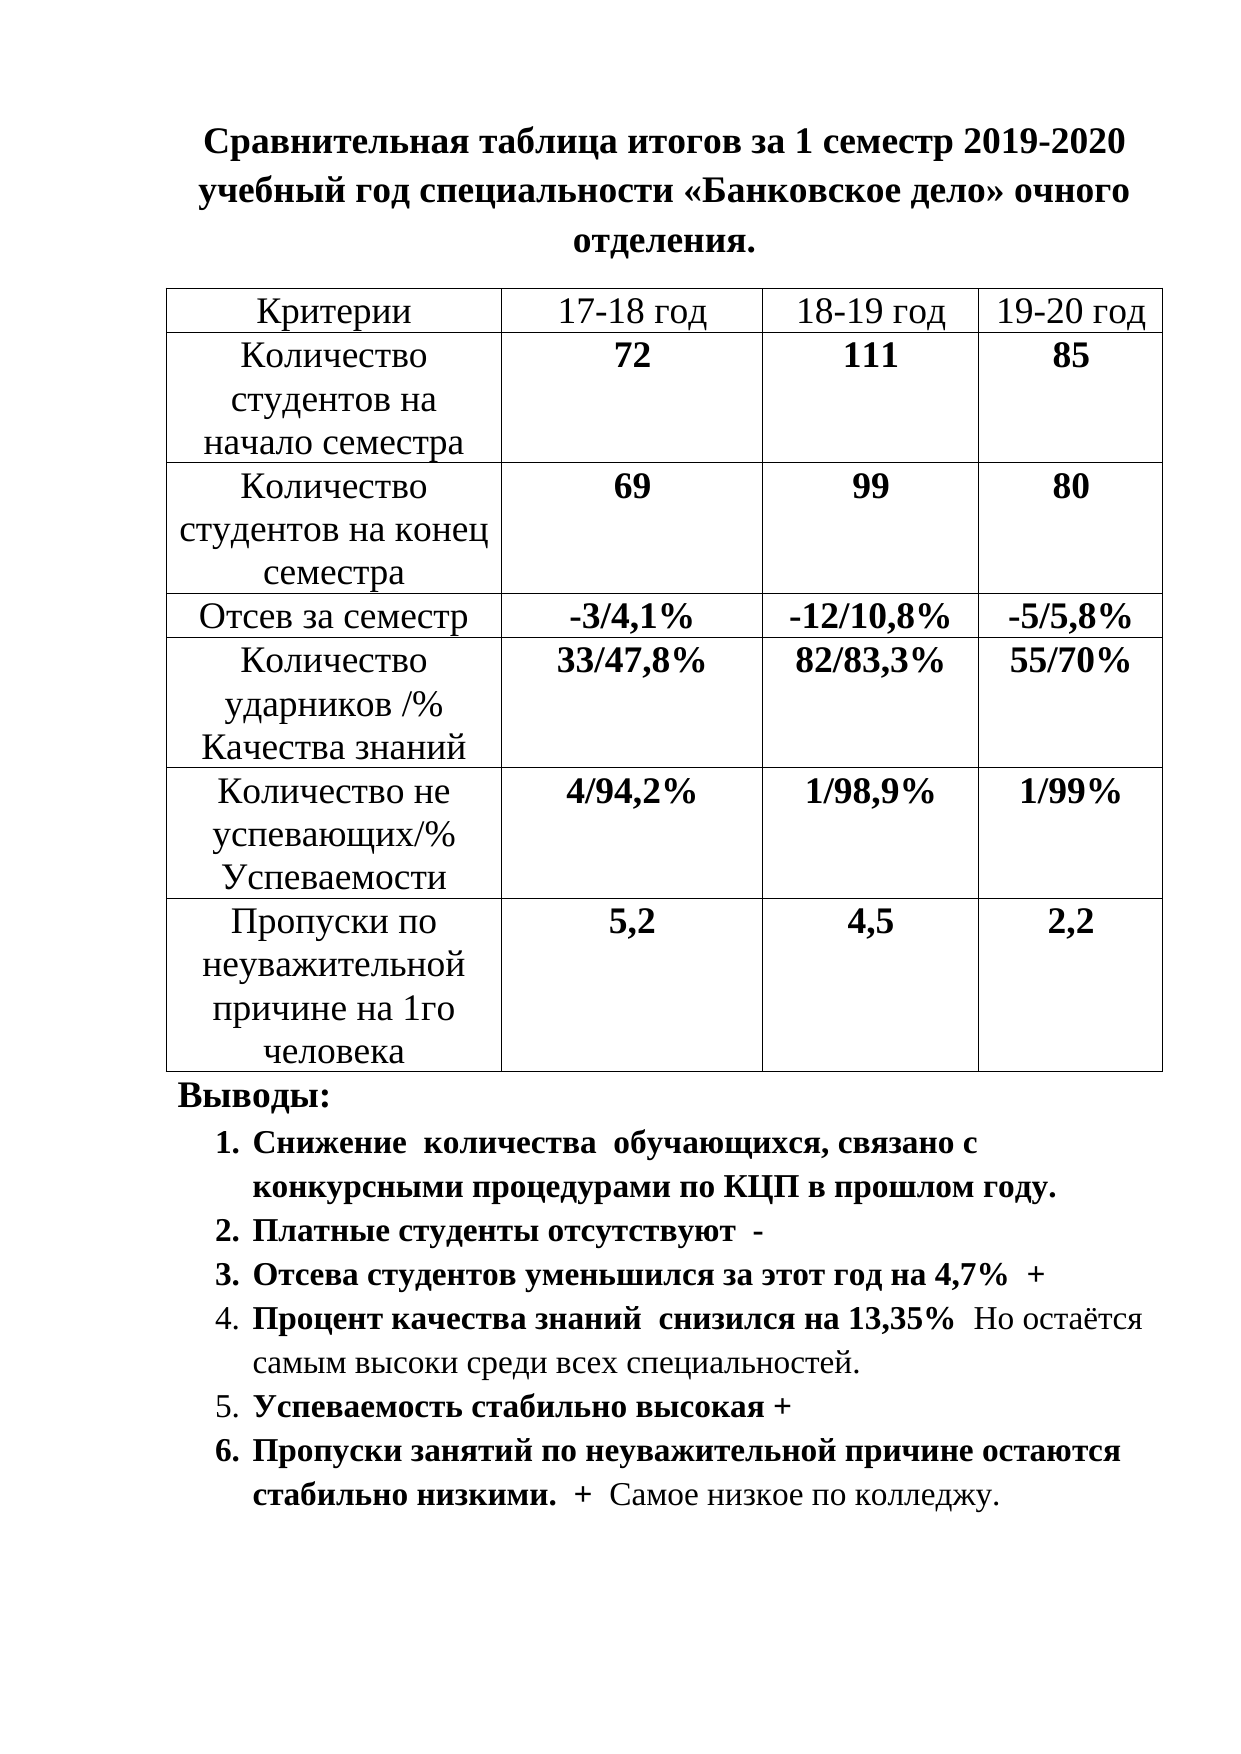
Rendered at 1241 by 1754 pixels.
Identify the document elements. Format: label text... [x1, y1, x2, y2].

table_cell -5/5,8% [979, 594, 1162, 637]
table_cell 2,2 [979, 899, 1162, 1071]
table_cell 111 [763, 333, 978, 462]
table_header 18-19 год [763, 289, 978, 332]
table_cell Отсев за семестр [167, 594, 501, 637]
table_cell 85 [979, 333, 1162, 462]
table_cell 69 [502, 463, 762, 593]
table_cell 4,5 [763, 899, 978, 1071]
list Платные студенты отсутствуют - [215, 1210, 1152, 1248]
table_cell 72 [502, 333, 762, 462]
table_cell -12/10,8% [763, 594, 978, 637]
table_header 17-18 год [502, 289, 762, 332]
table_cell 80 [979, 463, 1162, 593]
table_cell 33/47,8% [502, 638, 762, 767]
list Пропуски занятий по неуважительной причине остаются стабильно низкими. + Самое низкое по колледжу. [215, 1430, 1152, 1513]
table_cell 5,2 [502, 899, 762, 1071]
table_cell -3/4,1% [502, 594, 762, 637]
table_cell Пропуски по неуважительной причине на 1го человека [167, 899, 501, 1071]
table_cell Количество студентов на начало семестра [167, 333, 501, 462]
table_cell 4/94,2% [502, 768, 762, 898]
table_cell 99 [763, 463, 978, 593]
table_cell 1/99% [979, 768, 1162, 898]
table_header Критерии [167, 289, 501, 332]
table_cell 82/83,3% [763, 638, 978, 767]
list Успеваемость стабильно высокая + [215, 1386, 1152, 1424]
table_cell Количество ударников /% Качества знаний [167, 638, 501, 767]
table_cell Количество не успевающих/% Успеваемости [167, 768, 501, 898]
list Снижение количества обучающихся, связано с конкурсными процедурами по КЦП в прошлом году. [215, 1122, 1152, 1204]
table_cell 1/98,9% [763, 768, 978, 898]
table_cell Количество студентов на конец семестра [167, 463, 501, 593]
list Процент качества знаний снизился на 13,35% Но остаётся самым высоки среди всех специальностей. [215, 1298, 1152, 1381]
table_cell 55/70% [979, 638, 1162, 767]
text Выводы: [177, 1072, 1152, 1115]
text Сравнительная таблица итогов за 1 семестр 2019-2020 учебный год специальности «Банковское дело» очного отделения. [177, 118, 1152, 260]
table_header 19-20 год [979, 289, 1162, 332]
list Отсева студентов уменьшился за этот год на 4,7% + [215, 1254, 1152, 1292]
